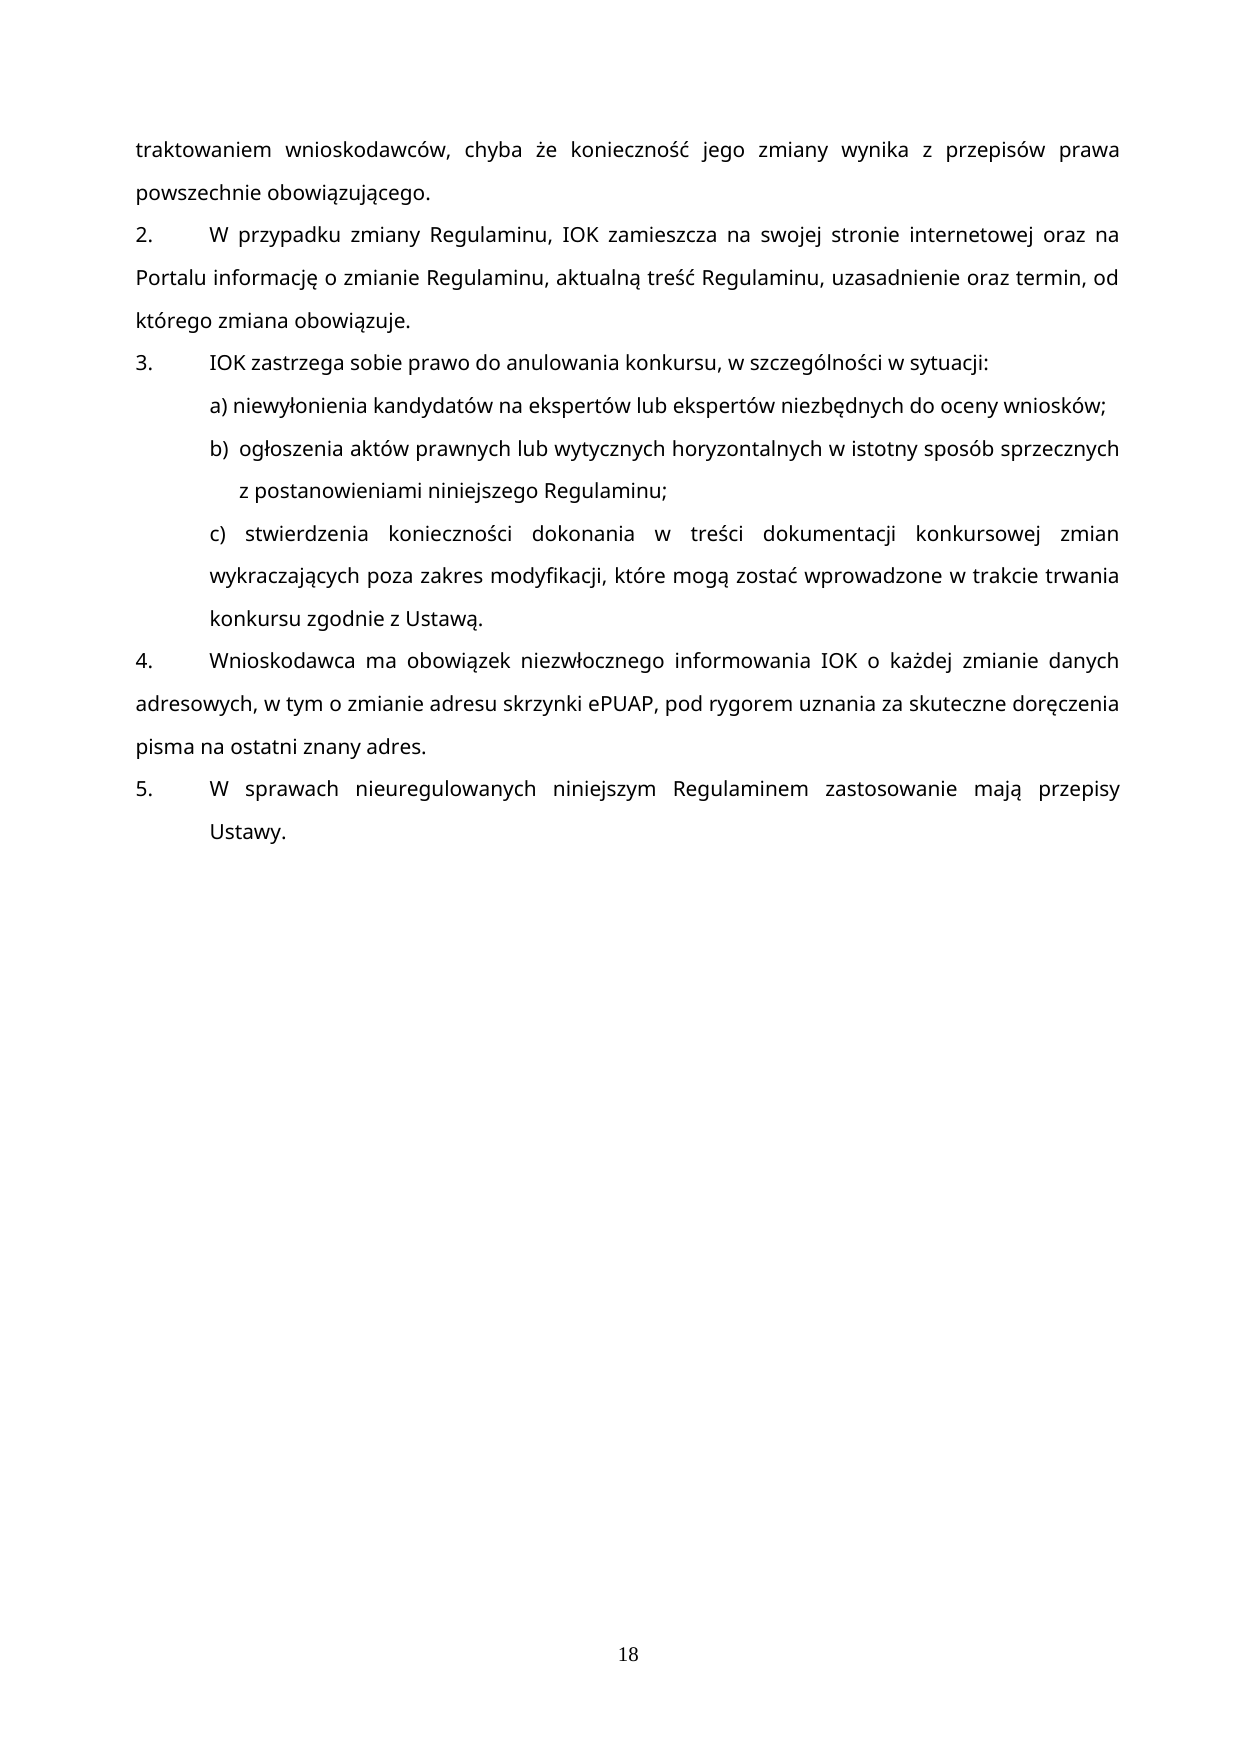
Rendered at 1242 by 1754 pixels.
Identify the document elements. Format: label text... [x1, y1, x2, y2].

list W przypadku zmiany Regulaminu, IOK zamieszcza na swojej stronie internetowej oraz na Portalu informację o zmianie Regulaminu, aktualną treść Regulaminu, uzasadnienie oraz termin, od którego zmiana obowiązuje. [135, 221, 1121, 334]
text b) ogłoszenia aktów prawnych lub wytycznych horyzontalnych w istotny sposób sprzecznych z postanowieniami niniejszego Regulaminu; [209, 434, 1121, 505]
text a) niewyłonienia kandydatów na ekspertów lub ekspertów niezbędnych do oceny wniosków; [209, 391, 1121, 419]
text 4. Wnioskodawca ma obowiązek niezwłocznego informowania IOK o każdej zmianie danych adresowych, w tym o zmianie adresu skrzynki ePUAP, pod rygorem uznania za skuteczne doręczenia pisma na ostatni znany adres. [135, 647, 1121, 760]
text c) stwierdzenia konieczności dokonania w treści dokumentacji konkursowej zmian wykraczających poza zakres modyfikacji, które mogą zostać wprowadzone w trakcie trwania konkursu zgodnie z Ustawą. [209, 519, 1121, 632]
list IOK zastrzega sobie prawo do anulowania konkursu, w szczególności w sytuacji: [135, 348, 1121, 377]
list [135, 135, 1121, 206]
list W sprawach nieuregulowanych niniejszym Regulaminem zastosowanie mają przepisy Ustawy. [135, 774, 1121, 846]
